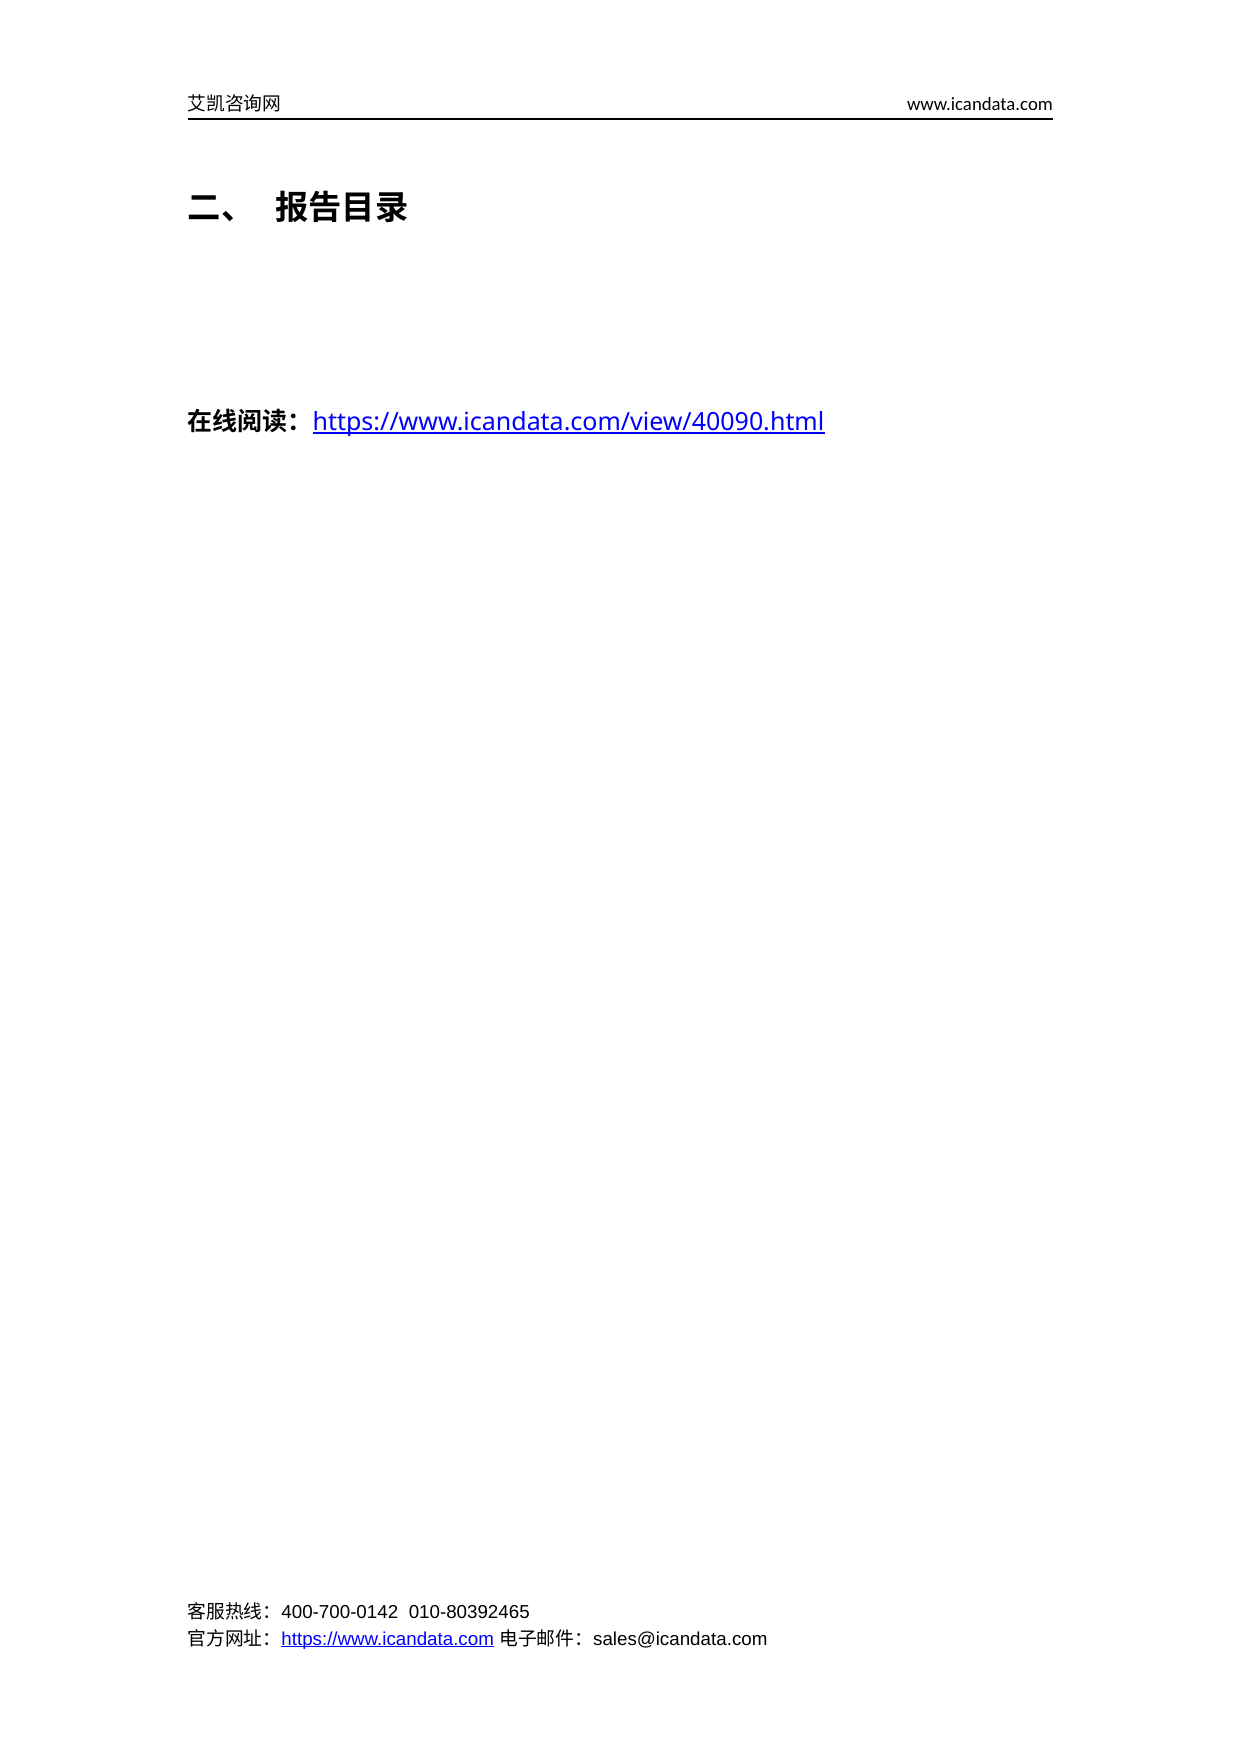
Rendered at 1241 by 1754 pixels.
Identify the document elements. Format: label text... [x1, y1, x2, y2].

text 在线阅读：https://www.icandata.com/view/40090.html [187, 387, 1053, 452]
subtitle 报告目录 [187, 172, 1053, 237]
